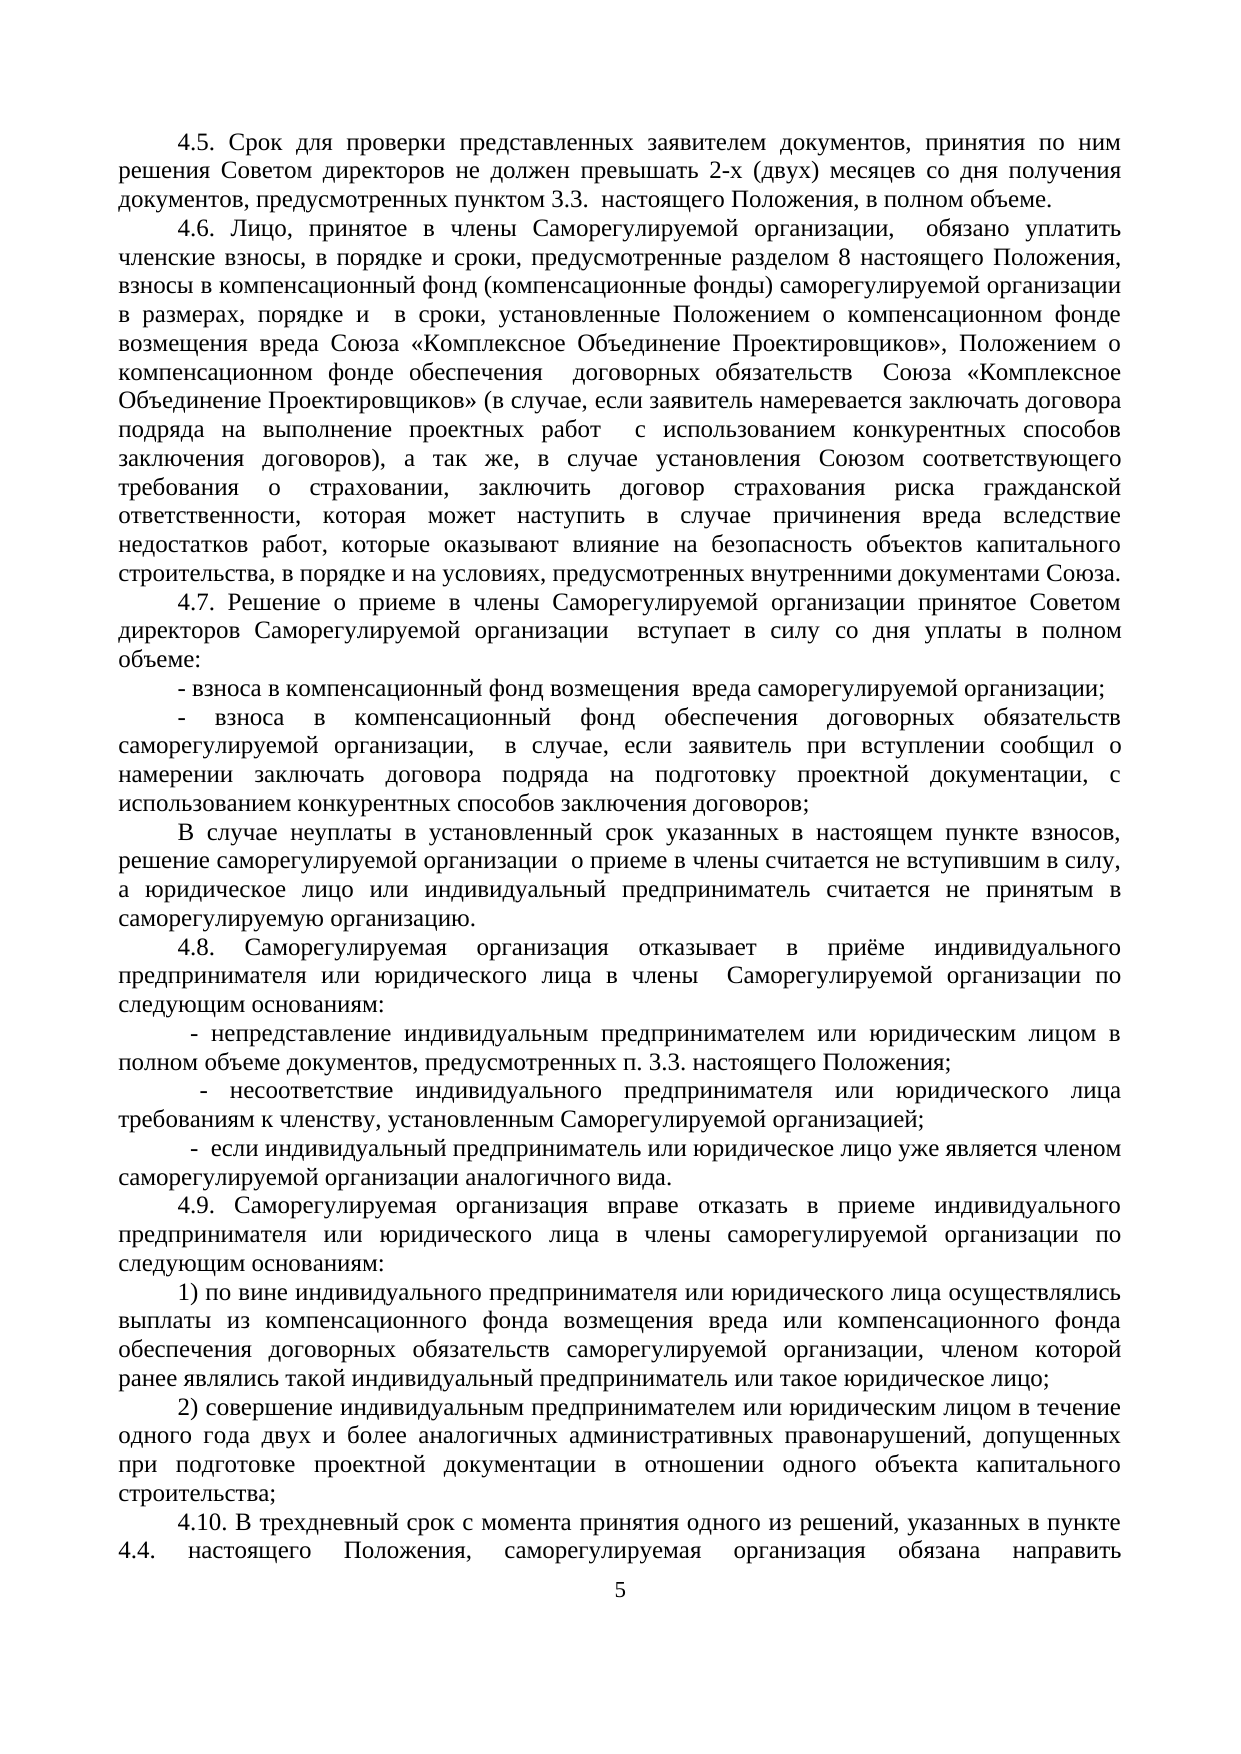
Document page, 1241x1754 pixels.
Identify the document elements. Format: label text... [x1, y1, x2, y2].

text - взноса в компенсационный фонд обеспечения договорных обязательств саморегулируемой организации, в случае, если заявитель при вступлении сообщил о намерении заключать договора подряда на подготовку проектной документации, с использованием конкурентных способов заключения договоров; [118, 702, 1122, 817]
text 4.5. Срок для проверки представленных заявителем документов, принятия по ним решения Советом директоров не должен превышать 2-х (двух) месяцев со дня получения документов, предусмотренных пунктом 3.3. настоящего Положения, в полном объеме. [118, 127, 1122, 213]
text - несоответствие индивидуального предпринимателя или юридического лица требованиям к членству, установленным Саморегулируемой организацией; [118, 1075, 1122, 1133]
text - непредставление индивидуальным предпринимателем или юридическим лицом в полном объеме документов, предусмотренных п. 3.3. настоящего Положения; [118, 1018, 1122, 1075]
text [118, 1507, 1122, 1564]
text 4.9. Саморегулируемая организация вправе отказать в приеме индивидуального предпринимателя или юридического лица в члены саморегулируемой организации по следующим основаниям: [118, 1190, 1122, 1277]
text 4.8. Саморегулируемая организация отказывает в приёме индивидуального предпринимателя или юридического лица в члены Саморегулируемой организации по следующим основаниям: [118, 932, 1122, 1018]
text 4.7. Решение о приеме в члены Саморегулируемой организации принятое Советом директоров Саморегулируемой организации вступает в силу со дня уплаты в полном объеме: [118, 587, 1122, 673]
text 2) совершение индивидуальным предпринимателем или юридическим лицом в течение одного года двух и более аналогичных административных правонарушений, допущенных при подготовке проектной документации в отношении одного объекта капитального строительства; [118, 1392, 1122, 1507]
text - взноса в компенсационный фонд возмещения вреда саморегулируемой организации; [118, 673, 1122, 702]
text - если индивидуальный предприниматель или юридическое лицо уже является членом саморегулируемой организации аналогичного вида. [118, 1133, 1122, 1190]
text В случае неуплаты в установленный срок указанных в настоящем пункте взносов, решение саморегулируемой организации о приеме в члены считается не вступившим в силу, а юридическое лицо или индивидуальный предприниматель считается не принятым в саморегулируемую организацию. [118, 817, 1122, 932]
text 4.6. Лицо, принятое в члены Саморегулируемой организации, обязано уплатить членские взносы, в порядке и сроки, предусмотренные разделом 8 настоящего Положения, взносы в компенсационный фонд (компенсационные фонды) саморегулируемой организации в размерах, порядке и в сроки, установленные Положением о компенсационном фонде возмещения вреда Союза «Комплексное Объединение Проектировщиков», Положением о компенсационном фонде обеспечения договорных обязательств Союза «Комплексное Объединение Проектировщиков» (в случае, если заявитель намеревается заключать договора подряда на выполнение проектных работ с использованием конкурентных способов заключения договоров), а так же, в случае установления Союзом соответствующего требования о страховании, заключить договор страхования риска гражданской ответственности, которая может наступить в случае причинения вреда вследствие недостатков работ, которые оказывают влияние на безопасность объектов капитального строительства, в порядке и на условиях, предусмотренных внутренними документами Союза. [118, 213, 1122, 587]
text 1) по вине индивидуального предпринимателя или юридического лица осуществлялись выплаты из компенсационного фонда возмещения вреда или компенсационного фонда обеспечения договорных обязательств саморегулируемой организации, членом которой ранее являлись такой индивидуальный предприниматель или такое юридическое лицо; [118, 1277, 1122, 1392]
